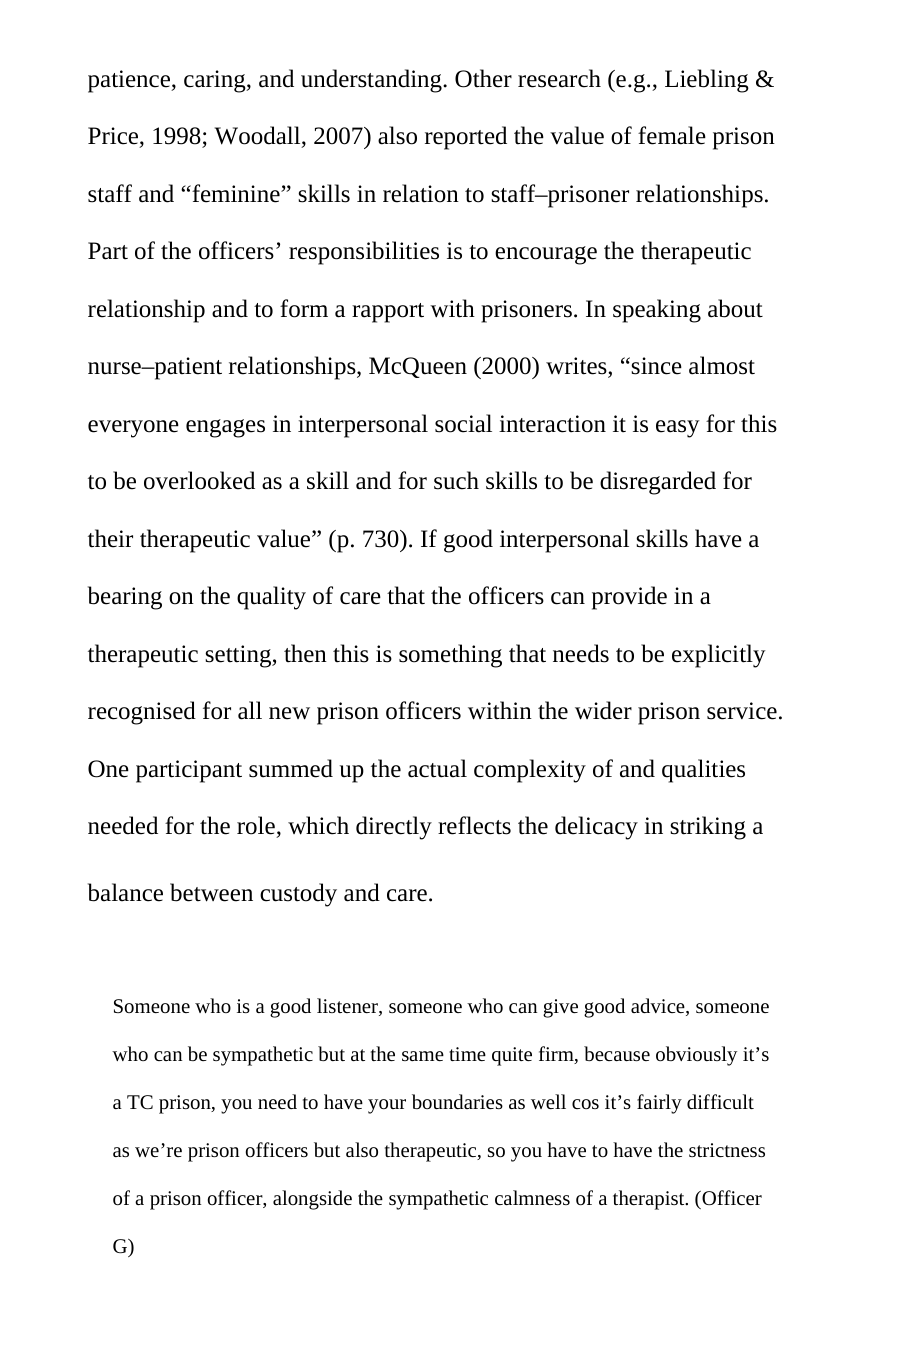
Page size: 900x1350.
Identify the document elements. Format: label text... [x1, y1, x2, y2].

text Someone who is a good listener, someone who can give good advice, someone who can be sympathetic but at the same time quite firm, because obviously it’s a TC prison, you need to have your boundaries as well cos it’s fairly difficult as we’re prison officers but also therapeutic, so you have to have the strictness of a prison officer, alongside the sympathetic calmness of a therapist. (Officer G) [112, 993, 775, 1258]
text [87, 64, 800, 907]
